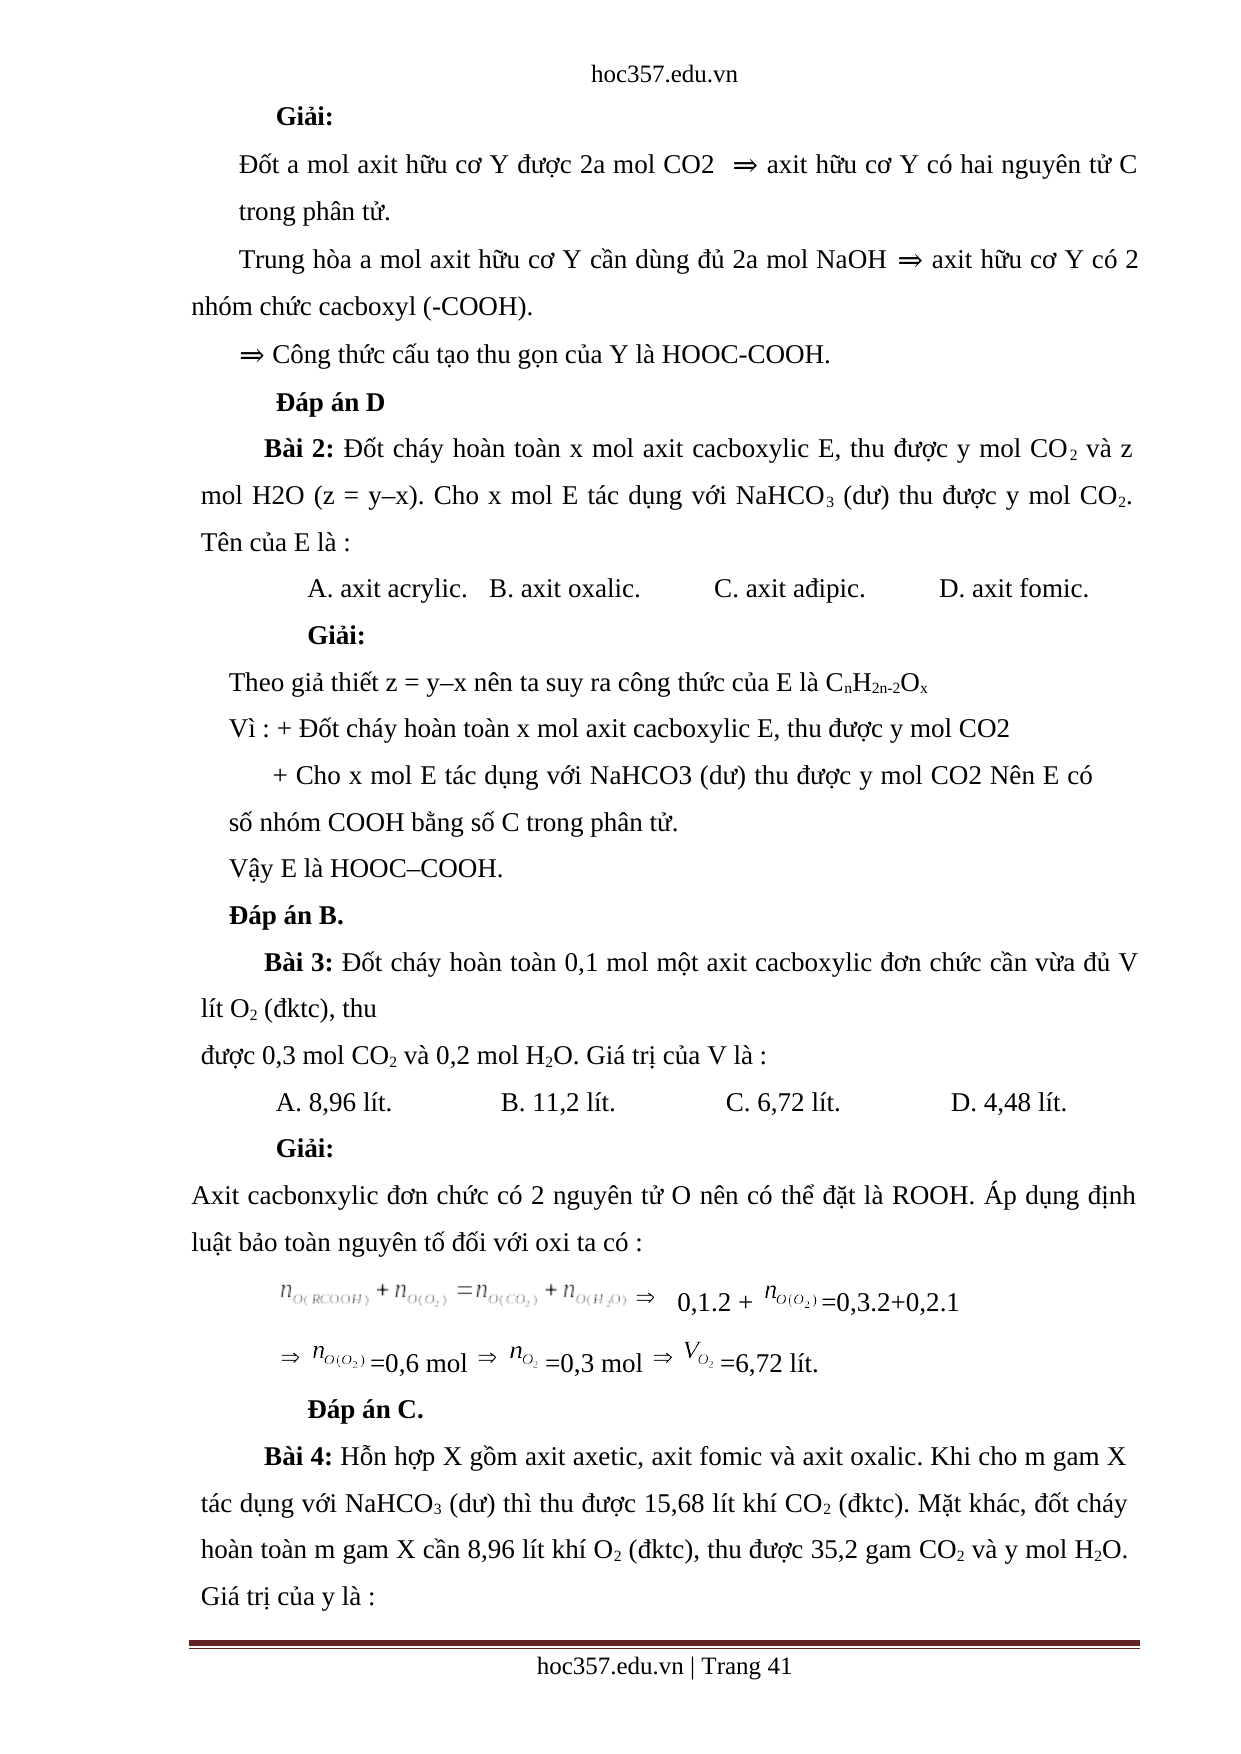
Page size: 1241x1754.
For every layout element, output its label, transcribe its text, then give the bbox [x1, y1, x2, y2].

text A. axit acrylic. B. axit oxalic. C. axit ađipic. D. axit fomic. [189, 573, 1140, 604]
text A. 8,96 lít. B. 11,2 lít. C. 6,72 lít. D. 4,48 lít. [276, 1086, 1140, 1117]
text + Cho x mol E tác dụng với NaHCO3 (dư) thu được y mol CO2 Nên E có số nhóm COOH bằng số C trong phân tử. [228, 759, 1096, 837]
text Đáp án C. [189, 1393, 1140, 1424]
text Bài 4: Hỗn hợp X gồm axit axetic, axit fomic và axit oxalic. Khi cho m gam X tác dụng với NaHCO3 (dư) thì thu được 15,68 lít khí CO2 (đktc). Mặt khác, đốt cháy hoàn toàn m gam X cần 8,96 lít khí O2 (đktc), thu được 35,2 gam CO2 và y mol H2O. Giá trị của y là : [201, 1440, 1128, 1611]
text Trung hòa a mol axit hữu cơ Y cần dùng đủ 2a mol NaOH ⇒ axit hữu cơ Y có 2 nhóm chức cacboxyl (-COOH). [191, 242, 1140, 321]
text Đáp án D [276, 386, 1140, 417]
text Giải: [189, 619, 1140, 650]
text Giải: [276, 1133, 1140, 1164]
text Vì : + Đốt cháy hoàn toàn x mol axit cacboxylic E, thu được y mol CO2 [228, 713, 1140, 744]
text Đốt a mol axit hữu cơ Y được 2a mol CO2 ⇒ axit hữu cơ Y có hai nguyên tử C trong phân tử. [238, 147, 1138, 226]
text Theo giả thiết z = y–x nên ta suy ra công thức của E là CnH2n-2Ox [228, 666, 1140, 697]
text Bài 3: Đốt cháy hoàn toàn 0,1 mol một axit cacboxylic đơn chức cần vừa đủ V lít O2 (đktc), thu [201, 946, 1140, 1024]
text Giải: [276, 100, 1140, 132]
text =0,6 mol =0,3 mol =6,72 lít. [189, 1333, 1140, 1378]
text ⇒ Công thức cấu tạo thu gọn của Y là HOOC-COOH. [238, 337, 1140, 369]
text được 0,3 mol CO2 và 0,2 mol H2O. Giá trị của V là : [201, 1039, 1140, 1070]
text Đáp án B. [191, 899, 1140, 930]
text Axit cacbonxylic đơn chức có 2 nguyên tử O nên có thể đặt là ROOH. Áp dụng định luật bảo toàn nguyên tố đối với oxi ta có : [191, 1179, 1138, 1257]
text 0,1.2 + =0,3.2+0,2.1 [189, 1273, 1140, 1317]
text Bài 2: Đốt cháy hoàn toàn x mol axit cacboxylic E, thu được y mol CO2 và z mol H2O (z = y–x). Cho x mol E tác dụng với NaHCO3 (dư) thu được y mol CO2. Tên của E là : [201, 433, 1133, 557]
text Vậy E là HOOC–COOH. [228, 853, 1140, 884]
